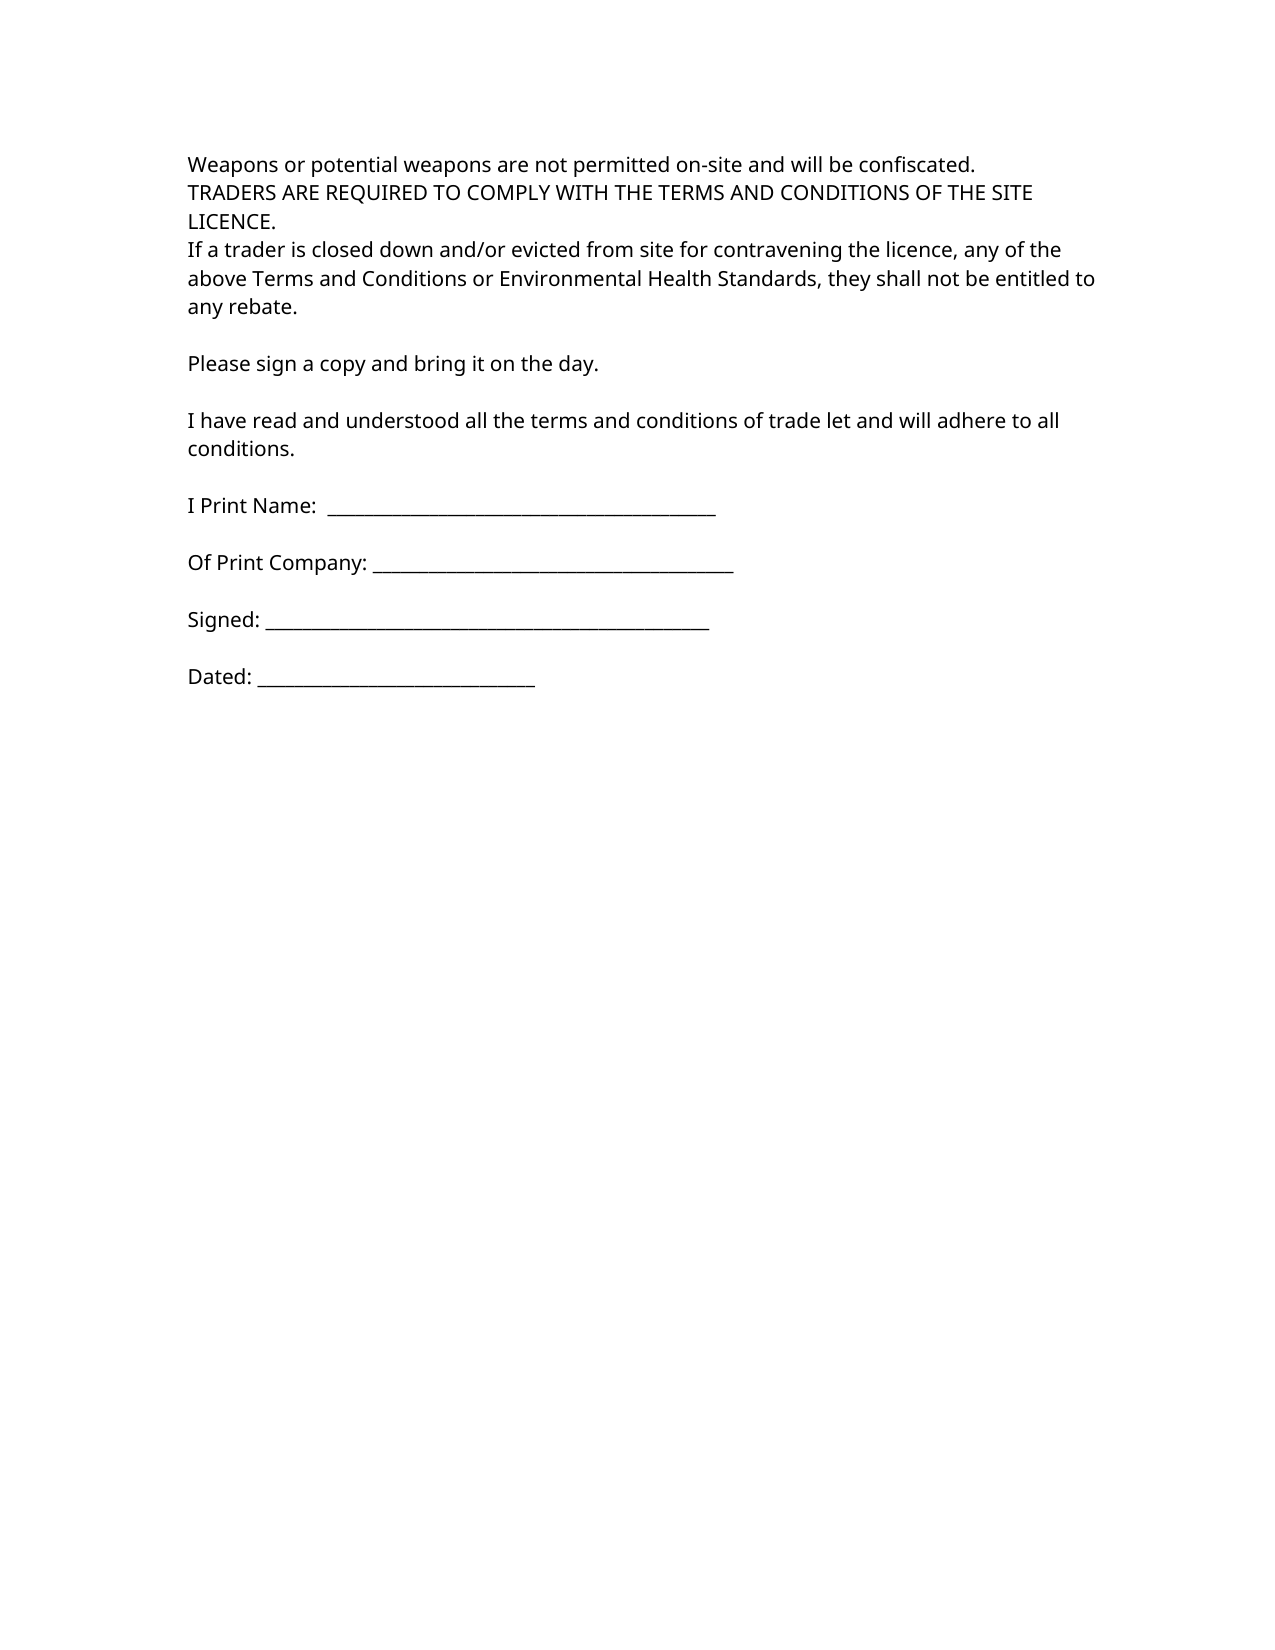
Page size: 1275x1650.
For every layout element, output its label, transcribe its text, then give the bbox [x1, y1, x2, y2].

text Weapons or potential weapons are not permitted on-site and will be confiscated. [187, 150, 1125, 178]
text I have read and understood all the terms and conditions of trade let and will adhere to all conditions. [187, 406, 1125, 463]
text Signed: ________________________________________________ [187, 605, 1125, 633]
text I Print Name: __________________________________________ [187, 491, 1125, 520]
text Of Print Company: _______________________________________ [187, 548, 1125, 577]
text Please sign a copy and bring it on the day. [187, 349, 1125, 377]
text Dated: ______________________________ [187, 662, 1125, 690]
text TRADERS ARE REQUIRED TO COMPLY WITH THE TERMS AND CONDITIONS OF THE SITE LICENCE. [187, 178, 1125, 235]
text If a trader is closed down and/or evicted from site for contravening the licence, any of the above Terms and Conditions or Environmental Health Standards, they shall not be entitled to any rebate. [187, 235, 1125, 321]
